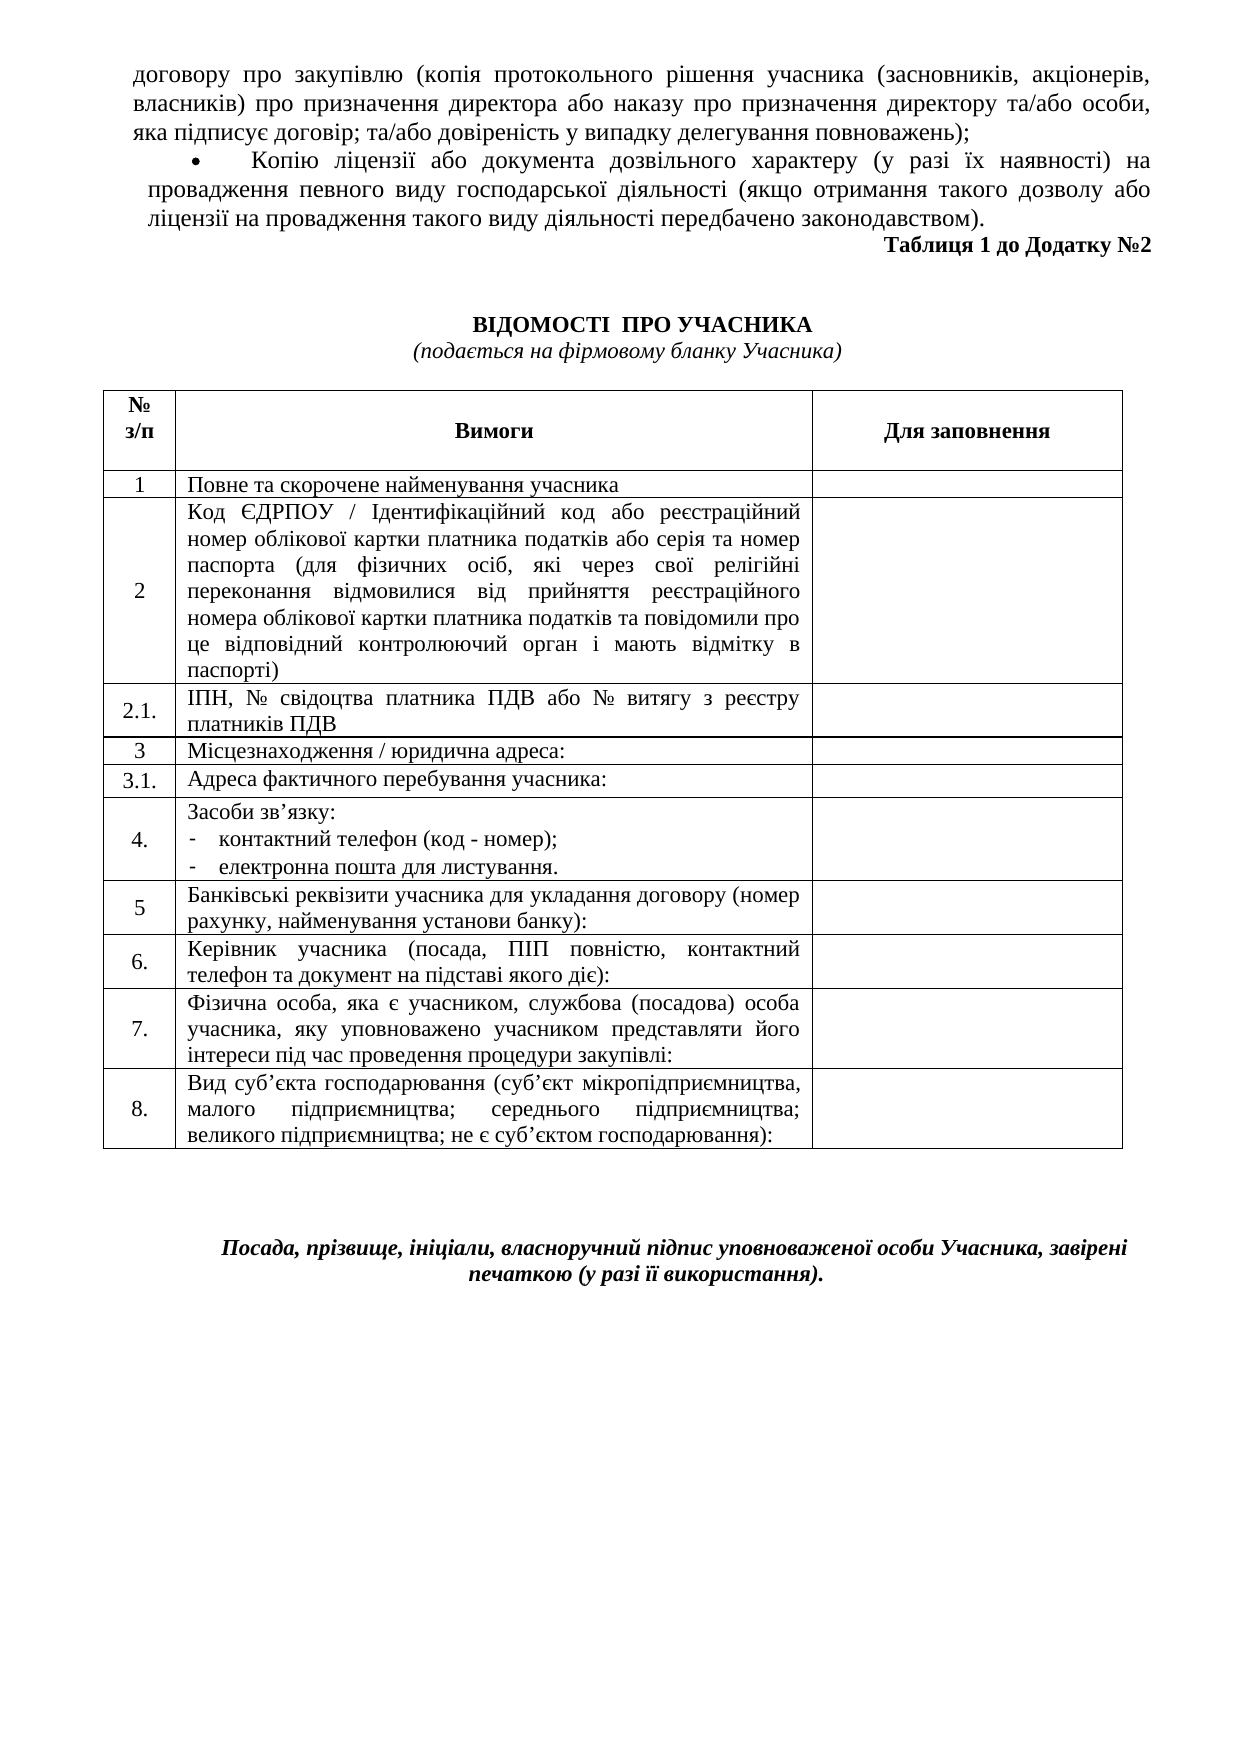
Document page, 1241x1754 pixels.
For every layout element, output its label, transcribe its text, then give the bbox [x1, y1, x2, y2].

table_cell 1 [104, 471, 175, 497]
text (подається на фірмовому бланку Учасника) [103, 337, 1154, 363]
table_header № з/п [104, 391, 175, 470]
table_cell Фізична особа, яка є учасником, службова (посадова) особа учасника, яку уповноважено учасником представляти його інтереси під час проведення процедури закупівлі: [176, 989, 812, 1068]
table_cell 2.1. [104, 684, 175, 736]
table_cell Місцезнаходження / юридична адреса: [176, 738, 812, 764]
table_cell 3.1. [104, 765, 175, 797]
table_cell [813, 471, 1122, 497]
table_cell 8. [104, 1069, 175, 1148]
table_cell ІПН, № свідоцтва платника ПДВ або № витягу з реєстру платників ПДВ [176, 684, 812, 736]
table_cell Повне та скорочене найменування учасника [176, 471, 812, 497]
table_cell 5 [104, 881, 175, 934]
table_cell 7. [104, 989, 175, 1068]
table_cell Керівник учасника (посада, ПІП повністю, контактний телефон та документ на підставі якого діє): [176, 935, 812, 988]
text ВІДОМОСТІ ПРО УЧАСНИКА [133, 311, 1152, 337]
table_cell [813, 684, 1122, 736]
table_cell Код ЄДРПОУ / Ідентифікаційний код або реєстраційний номер облікової картки платника податків або серія та номер паспорта (для фізичних осіб, які через свої релігійні переконання відмовилися від прийняття реєстраційного номера облікової картки платника податків та повідомили про це відповідний контролюючий орган і мають відмітку в паспорті) [176, 498, 812, 683]
text Посада, прізвище, ініціали, власноручний підпис уповноваженої особи Учасника, завірені печаткою (у разі її використання). [141, 1234, 1154, 1287]
table_cell [813, 765, 1122, 797]
table_cell 2 [104, 498, 175, 683]
table_cell 6. [104, 935, 175, 988]
table_cell Вид суб’єкта господарювання (суб’єкт мікропідприємництва, малого підприємництва; середнього підприємництва; великого підприємництва; не є суб’єктом господарювання): [176, 1069, 812, 1148]
text Таблиця 1 до Додатку №2 [103, 232, 1152, 258]
table_cell [813, 798, 1122, 880]
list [133, 59, 1152, 145]
table_cell [813, 881, 1122, 934]
table_cell Банківські реквізити учасника для укладання договору (номер рахунку, найменування установи банку): [176, 881, 812, 934]
table_cell [813, 935, 1122, 988]
table_cell [813, 498, 1122, 683]
table_header Для заповнення [813, 391, 1122, 470]
table_cell [813, 989, 1122, 1068]
table_cell Адреса фактичного перебування учасника: [176, 765, 812, 797]
table_cell [813, 1069, 1122, 1148]
table_cell 3 [104, 738, 175, 764]
table_cell Засоби зв’язку: контактний телефон (код - номер); електронна пошта для листування. [176, 798, 812, 880]
table_cell [813, 738, 1122, 764]
table_cell 4. [104, 798, 175, 880]
table_header Вимоги [176, 391, 812, 470]
list Копію ліцензії або документа дозвільного характеру (у разі їх наявності) на провадження певного виду господарської діяльності (якщо отримання такого дозволу або ліцензії на провадження такого виду діяльності передбачено законодавством). [148, 145, 1152, 232]
